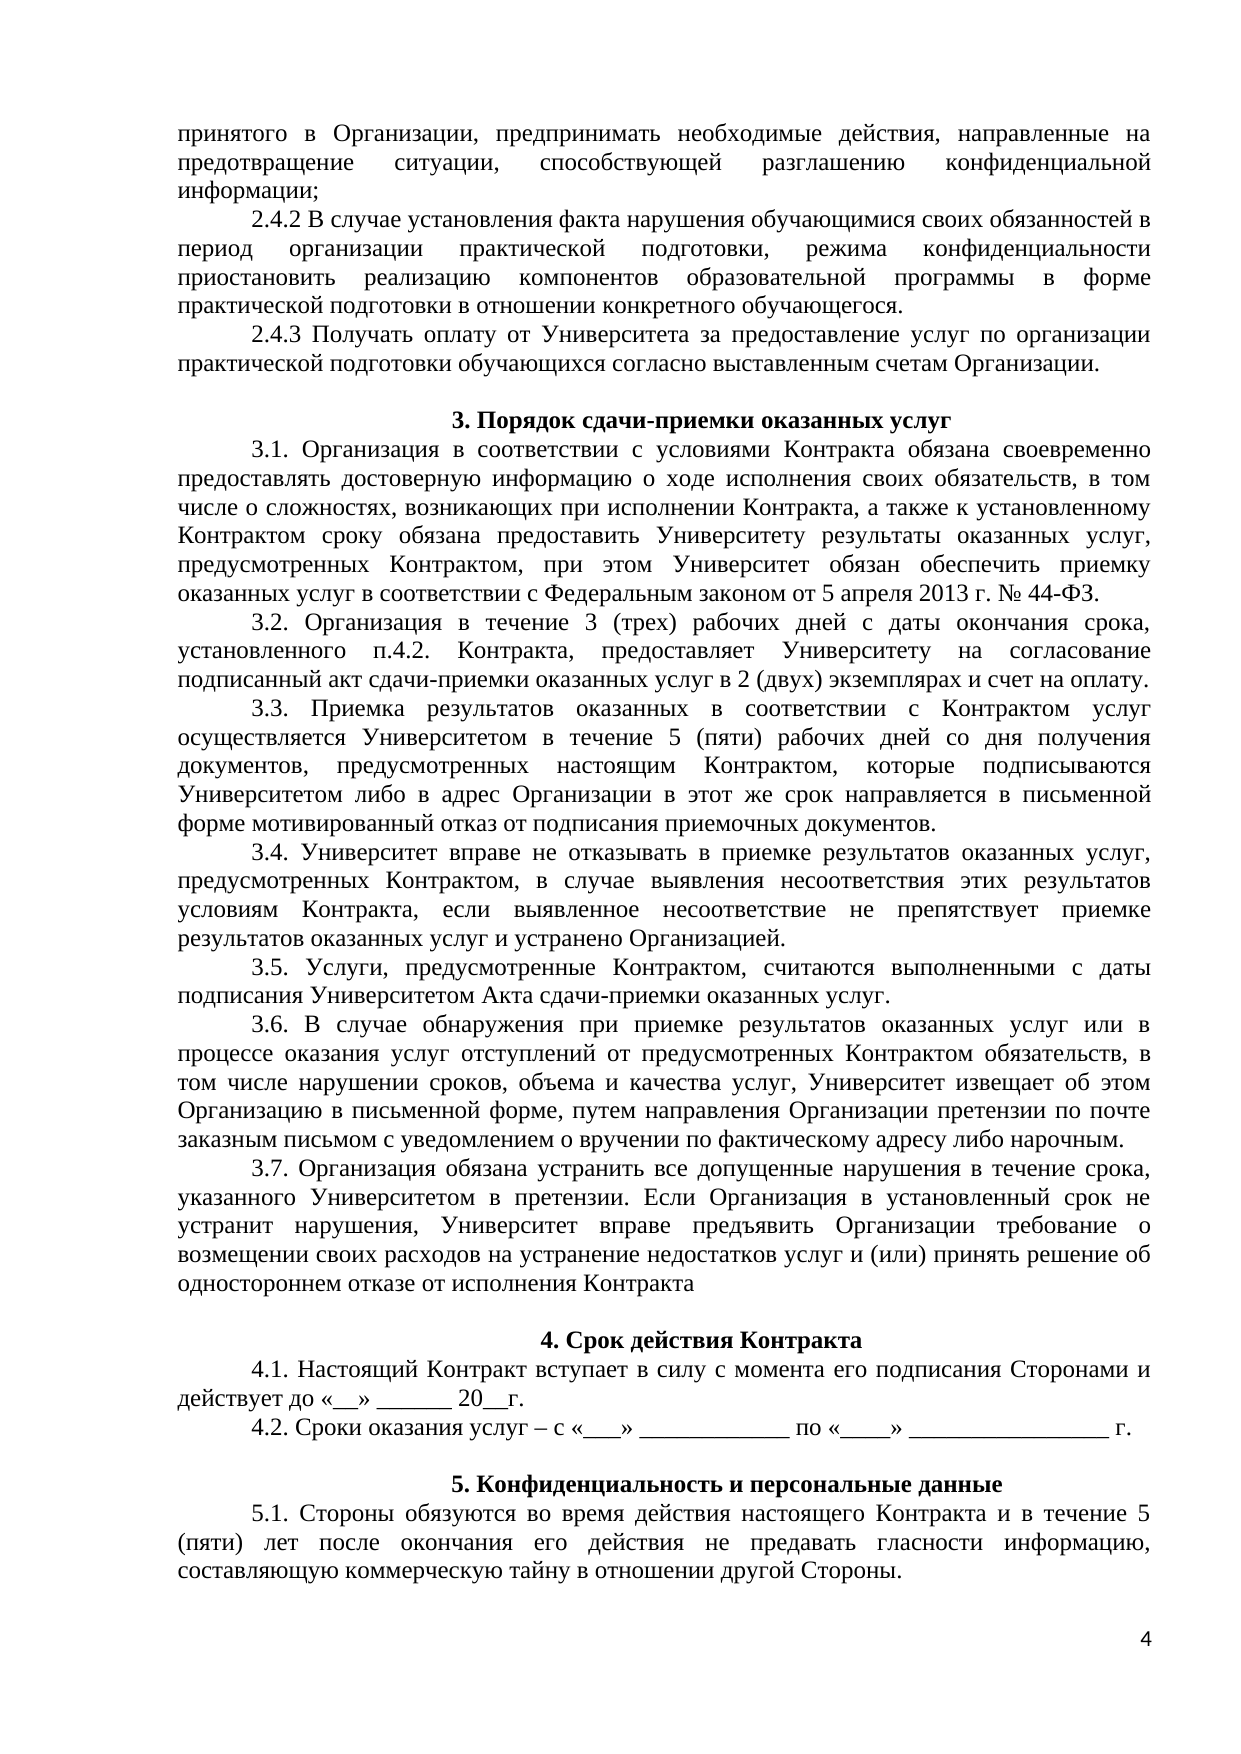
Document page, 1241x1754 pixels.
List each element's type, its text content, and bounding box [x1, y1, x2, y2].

text 4. Срок действия Контракта [177, 1326, 1152, 1354]
text 3.6. В случае обнаружения при приемке результатов оказанных услуг или в процессе оказания услуг отступлений от предусмотренных Контрактом обязательств, в том числе нарушении сроков, объема и качества услуг, Университет извещает об этом Организацию в письменной форме, путем направления Организации претензии по почте заказным письмом с уведомлением о вручении по фактическому адресу либо нарочным. [177, 1009, 1152, 1153]
text 5.1. Стороны обязуются во время действия настоящего Контракта и в течение 5 (пяти) лет после окончания его действия не предавать гласности информацию, составляющую коммерческую тайну в отношении другой Стороны. [177, 1498, 1152, 1584]
text 3.5. Услуги, предусмотренные Контрактом, считаются выполненными с даты подписания Университетом Акта сдачи-приемки оказанных услуг. [177, 952, 1152, 1009]
text 5. Конфиденциальность и персональные данные [177, 1469, 1152, 1498]
text 2.4.3 Получать оплату от Университета за предоставление услуг по организации практической подготовки обучающихся согласно выставленным счетам Организации. [177, 319, 1152, 377]
text 2.4.2 В случае установления факта нарушения обучающимися своих обязанностей в период организации практической подготовки, режима конфиденциальности приостановить реализацию компонентов образовательной программы в форме практической подготовки в отношении конкретного обучающегося. [177, 204, 1152, 319]
text 4.1. Настоящий Контракт вступает в силу с момента его подписания Сторонами и действует до «__» ______ 20__г. [177, 1354, 1152, 1412]
text 3.7. Организация обязана устранить все допущенные нарушения в течение срока, указанного Университетом в претензии. Если Организация в установленный срок не устранит нарушения, Университет вправе предъявить Организации требование о возмещении своих расходов на устранение недостатков услуг и (или) принять решение об одностороннем отказе от исполнения Контракта [177, 1153, 1152, 1297]
text 3.2. Организация в течение 3 (трех) рабочих дней с даты окончания срока, установленного п.4.2. Контракта, предоставляет Университету на согласование подписанный акт сдачи-приемки оказанных услуг в 2 (двух) экземплярах и счет на оплату. [177, 607, 1152, 693]
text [177, 118, 1152, 204]
text 3.1. Организация в соответствии с условиями Контракта обязана своевременно предоставлять достоверную информацию о ходе исполнения своих обязательств, в том числе о сложностях, возникающих при исполнении Контракта, а также к установленному Контрактом сроку обязана предоставить Университету результаты оказанных услуг, предусмотренных Контрактом, при этом Университет обязан обеспечить приемку оказанных услуг в соответствии с Федеральным законом от 5 апреля 2013 г. № 44-ФЗ. [177, 434, 1152, 607]
text 4.2. Сроки оказания услуг – с «___» ____________ по «____» ________________ г. [177, 1412, 1152, 1441]
text 3. Порядок сдачи-приемки оказанных услуг [177, 406, 1152, 434]
text 3.4. Университет вправе не отказывать в приемке результатов оказанных услуг, предусмотренных Контрактом, в случае выявления несоответствия этих результатов условиям Контракта, если выявленное несоответствие не препятствует приемке результатов оказанных услуг и устранено Организацией. [177, 837, 1152, 952]
text 3.3. Приемка результатов оказанных в соответствии с Контрактом услуг осуществляется Университетом в течение 5 (пяти) рабочих дней со дня получения документов, предусмотренных настоящим Контрактом, которые подписываются Университетом либо в адрес Организации в этот же срок направляется в письменной форме мотивированный отказ от подписания приемочных документов. [177, 693, 1152, 837]
